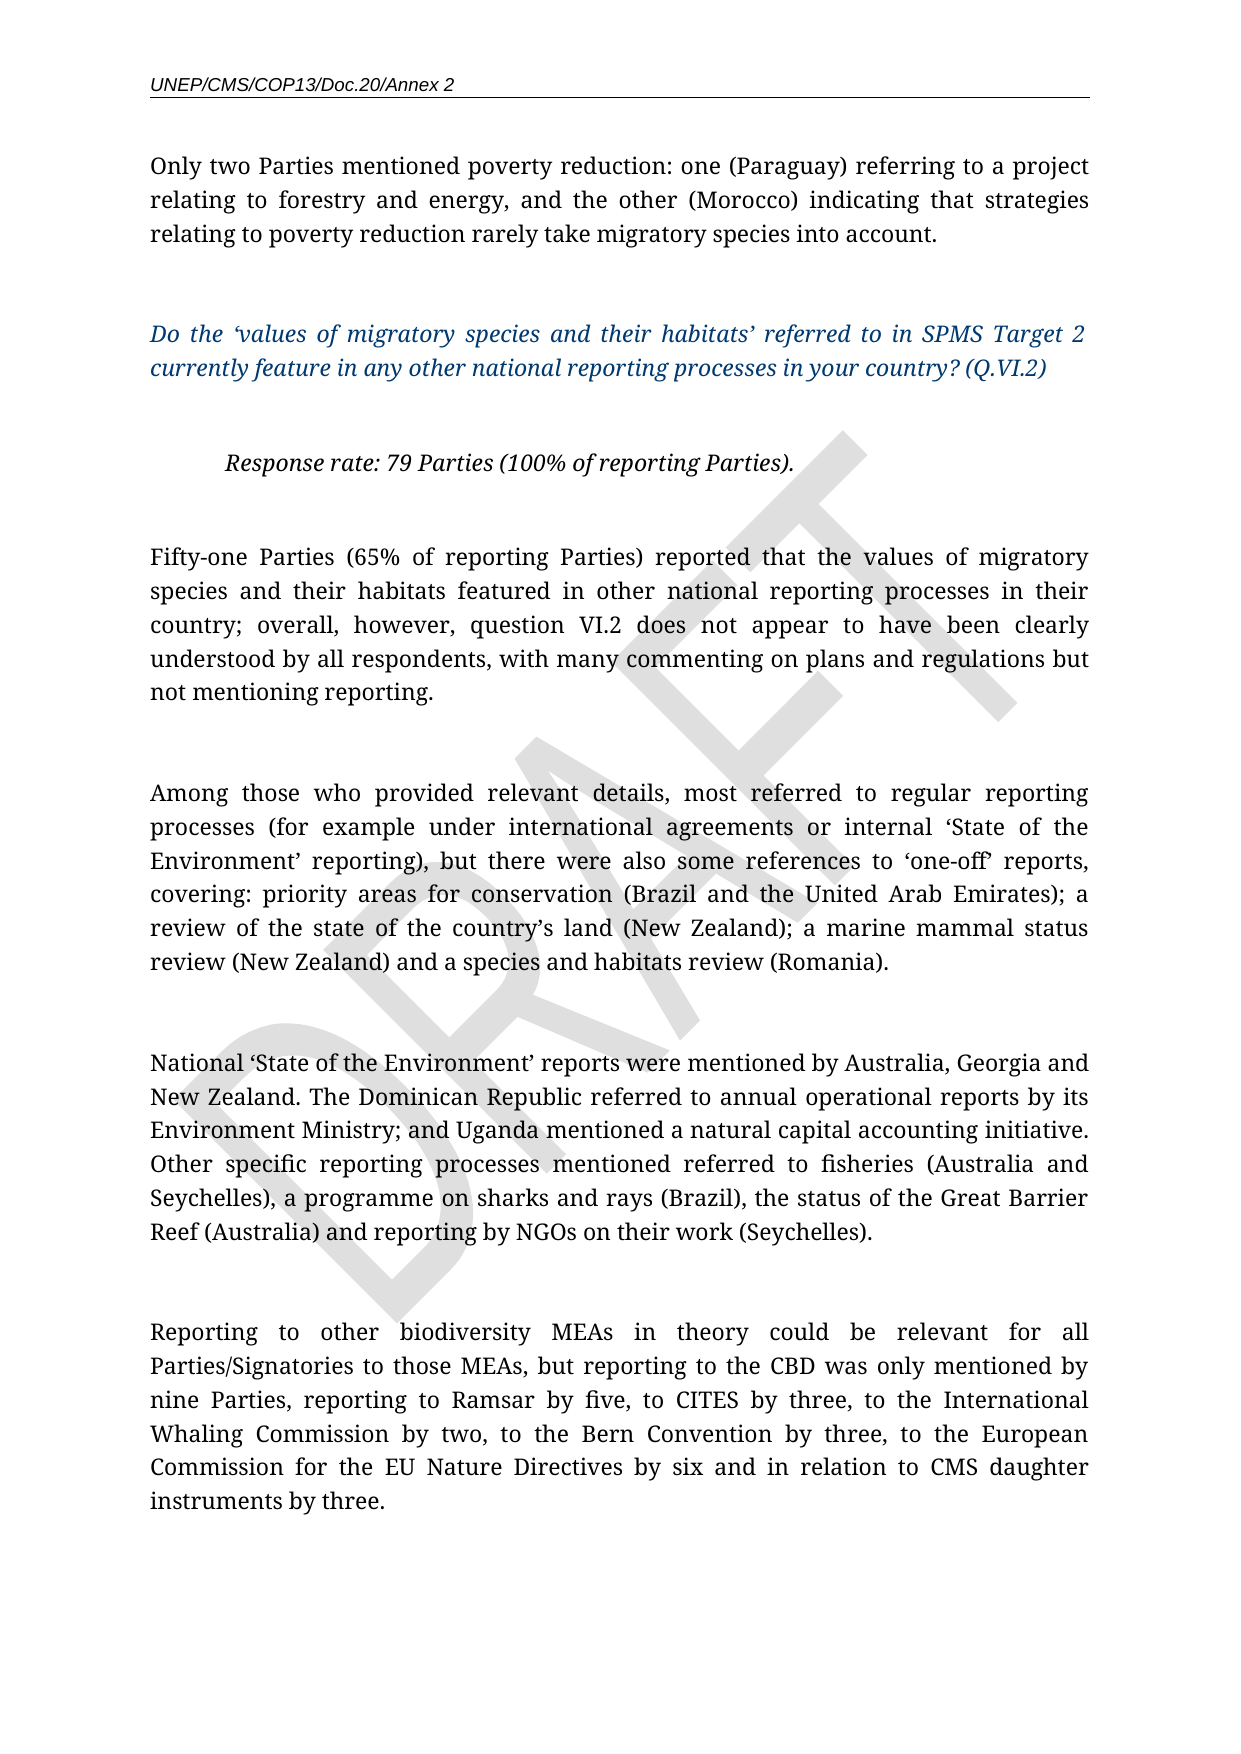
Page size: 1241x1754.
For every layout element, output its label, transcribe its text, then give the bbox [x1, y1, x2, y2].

text Among those who provided relevant details, most referred to regular reporting processes (for example under international agreements or internal ‘State of the Environment’ reporting), but there were also some references to ‘one-off’ reports, covering: priority areas for conservation (Brazil and the United Arab Emirates); a review of the state of the country’s land (New Zealand); a marine mammal status review (New Zealand) and a species and habitats review (Romania). [150, 777, 1090, 977]
text Do the ‘values of migratory species and their habitats’ referred to in SPMS Target 2 currently feature in any other national reporting processes in your country? (Q.VI.2) [150, 318, 1090, 383]
text Reporting to other biodiversity MEAs in theory could be relevant for all Parties/Signatories to those MEAs, but reporting to the CBD was only mentioned by nine Parties, reporting to Ramsar by five, to CITES by three, to the International Whaling Commission by two, to the Bern Convention by three, to the European Commission for the EU Nature Directives by six and in relation to CMS daughter instruments by three. [150, 1316, 1090, 1516]
text National ‘State of the Environment’ reports were mentioned by Australia, Georgia and New Zealand. The Dominican Republic referred to annual operational reports by its Environment Ministry; and Uganda mentioned a natural capital accounting initiative. Other specific reporting processes mentioned referred to fisheries (Australia and Seychelles), a programme on sharks and rays (Brazil), the status of the Great Barrier Reef (Australia) and reporting by NGOs on their work (Seychelles). [150, 1047, 1090, 1247]
text Only two Parties mentioned poverty reduction: one (Paraguay) referring to a project relating to forestry and energy, and the other (Morocco) indicating that strategies relating to poverty reduction rarely take migratory species into account. [150, 150, 1090, 249]
text Response rate: 79 Parties (100% of reporting Parties). [150, 447, 1090, 478]
text Fifty-one Parties (65% of reporting Parties) reported that the values of migratory species and their habitats featured in other national reporting processes in their country; overall, however, question VI.2 does not appear to have been clearly understood by all respondents, with many commenting on plans and regulations but not mentioning reporting. [150, 541, 1090, 707]
